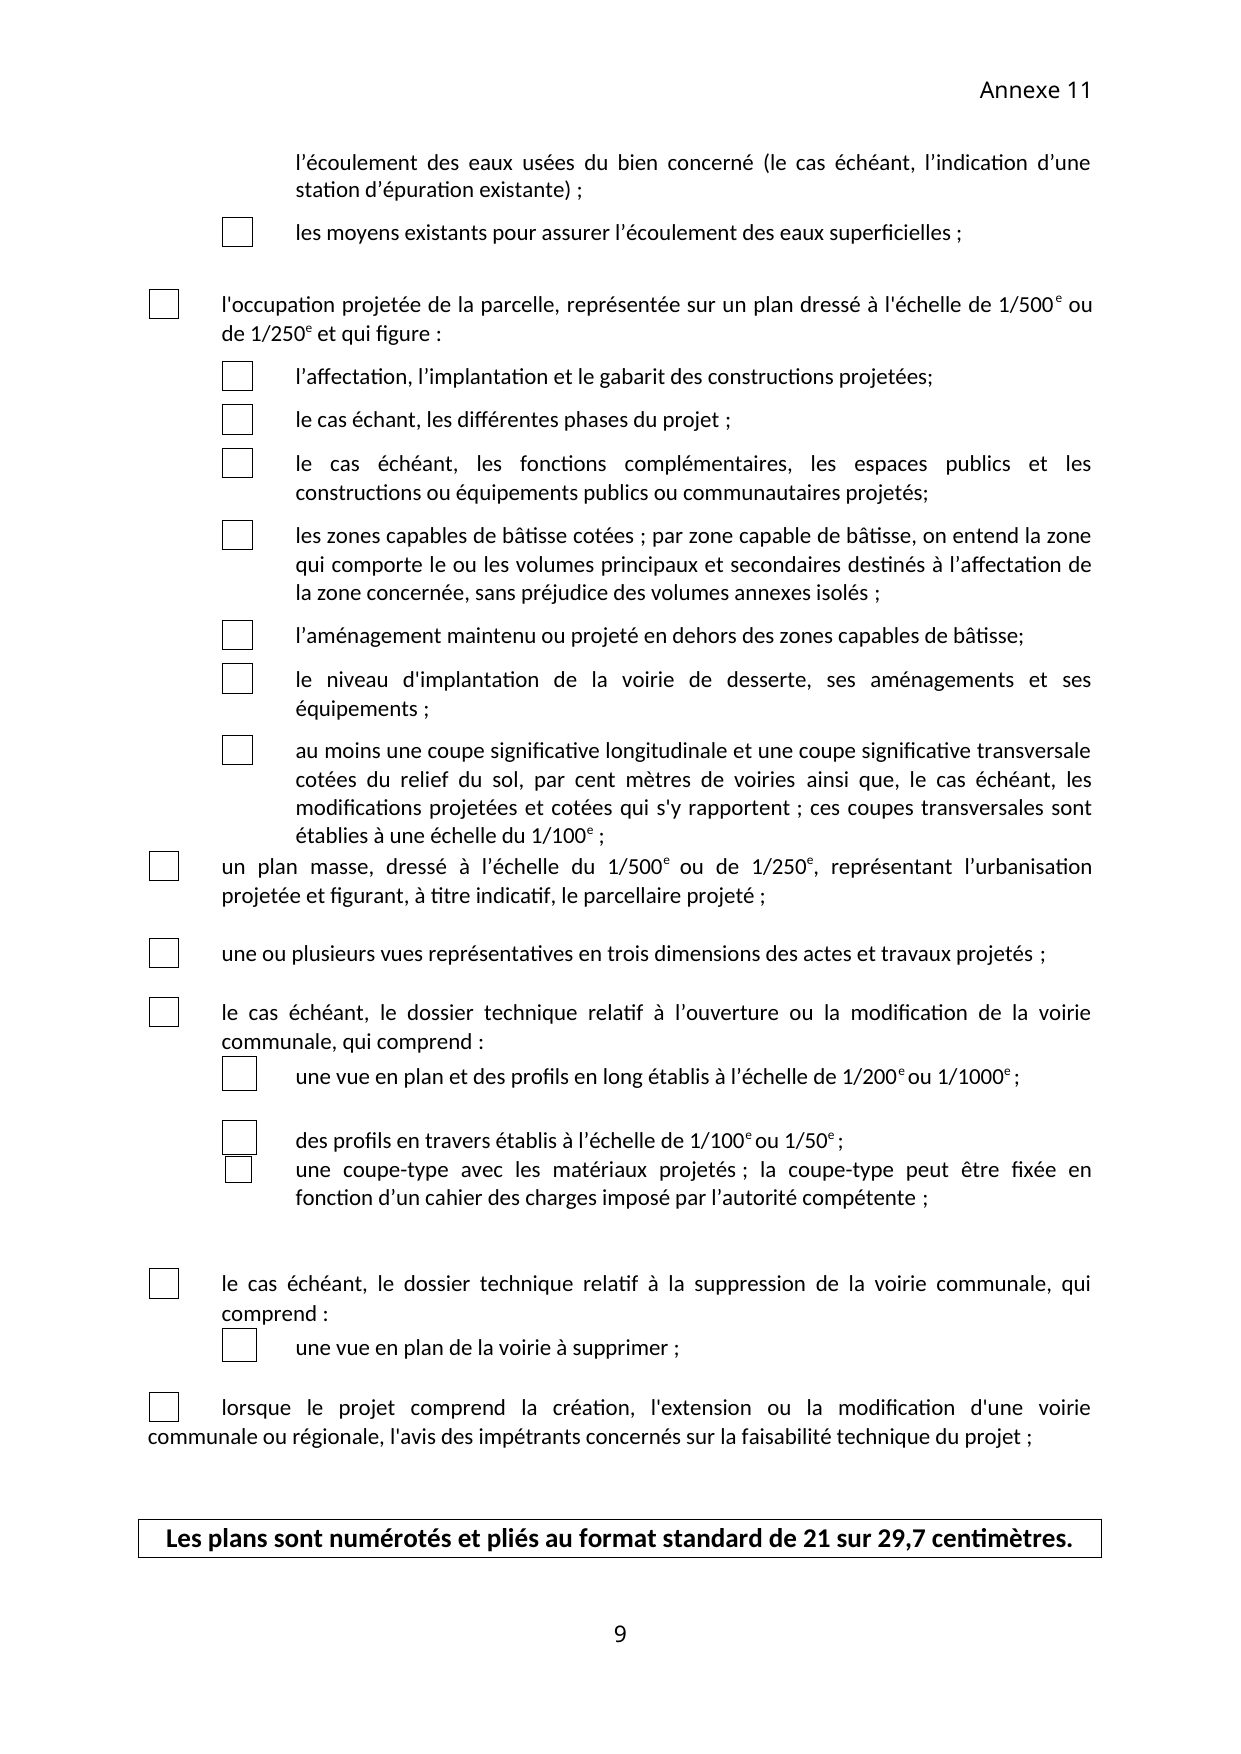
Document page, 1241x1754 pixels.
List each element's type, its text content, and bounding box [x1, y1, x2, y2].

text une vue en plan de la voirie à supprimer ; [221, 1327, 1093, 1363]
text le cas échant, les différentes phases du projet ; [221, 403, 1093, 435]
text les zones capables de bâtisse cotées ; par zone capable de bâtisse, on entend la zone qui comporte le ou les volumes principaux et secondaires destinés à l’affectation de la zone concernée, sans préjudice des volumes annexes isolés ; [221, 519, 1093, 606]
text les moyens existants pour assurer l’écoulement des eaux superficielles ; [221, 216, 1093, 247]
text l’affectation, l’implantation et le gabarit des constructions projetées; [221, 360, 1093, 391]
text Les plans sont numérotés et pliés au format standard de 21 sur 29,7 centimètres. [139, 1520, 1101, 1557]
text un plan masse, dressé à l’échelle du 1/500e ou de 1/250e, représentant l’urbanisation projetée et figurant, à titre indicatif, le parcellaire projeté ; [148, 849, 1093, 909]
text une vue en plan et des profils en long établis à l’échelle de 1/200e ou 1/1000e ; [221, 1055, 1093, 1091]
text le niveau d'implantation de la voirie de desserte, ses aménagements et ses équipements ; [221, 662, 1093, 722]
text le cas échéant, le dossier technique relatif à la suppression de la voirie communale, qui comprend : [148, 1267, 1093, 1327]
text le cas échéant, les fonctions complémentaires, les espaces publics et les constructions ou équipements publics ou communautaires projetés; [221, 447, 1093, 506]
text l'occupation projetée de la parcelle, représentée sur un plan dressé à l'échelle de 1/500e ou de 1/250e et qui figure : [148, 288, 1093, 347]
text une coupe-type avec les matériaux projetés ; la coupe-type peut être fixée en fonction d’un cahier des charges imposé par l’autorité compétente ; [221, 1155, 1093, 1211]
text une ou plusieurs vues représentatives en trois dimensions des actes et travaux projetés ; [148, 937, 1093, 968]
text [221, 148, 1093, 204]
text le cas échéant, le dossier technique relatif à l’ouverture ou la modification de la voirie communale, qui comprend : [148, 996, 1093, 1055]
text l’aménagement maintenu ou projeté en dehors des zones capables de bâtisse; [221, 619, 1093, 650]
text des profils en travers établis à l’échelle de 1/100e ou 1/50e ; [221, 1119, 1093, 1155]
text lorsque le projet comprend la création, l'extension ou la modification d'une voirie communale ou régionale, l'avis des impétrants concernés sur la faisabilité technique du projet ; [148, 1391, 1093, 1450]
text au moins une coupe significative longitudinale et une coupe significative transversale cotées du relief du sol, par cent mètres de voiries ainsi que, le cas échéant, les modifications projetées et cotées qui s'y rapportent ; ces coupes transversales sont établies à une échelle du 1/100e ; [221, 734, 1093, 849]
